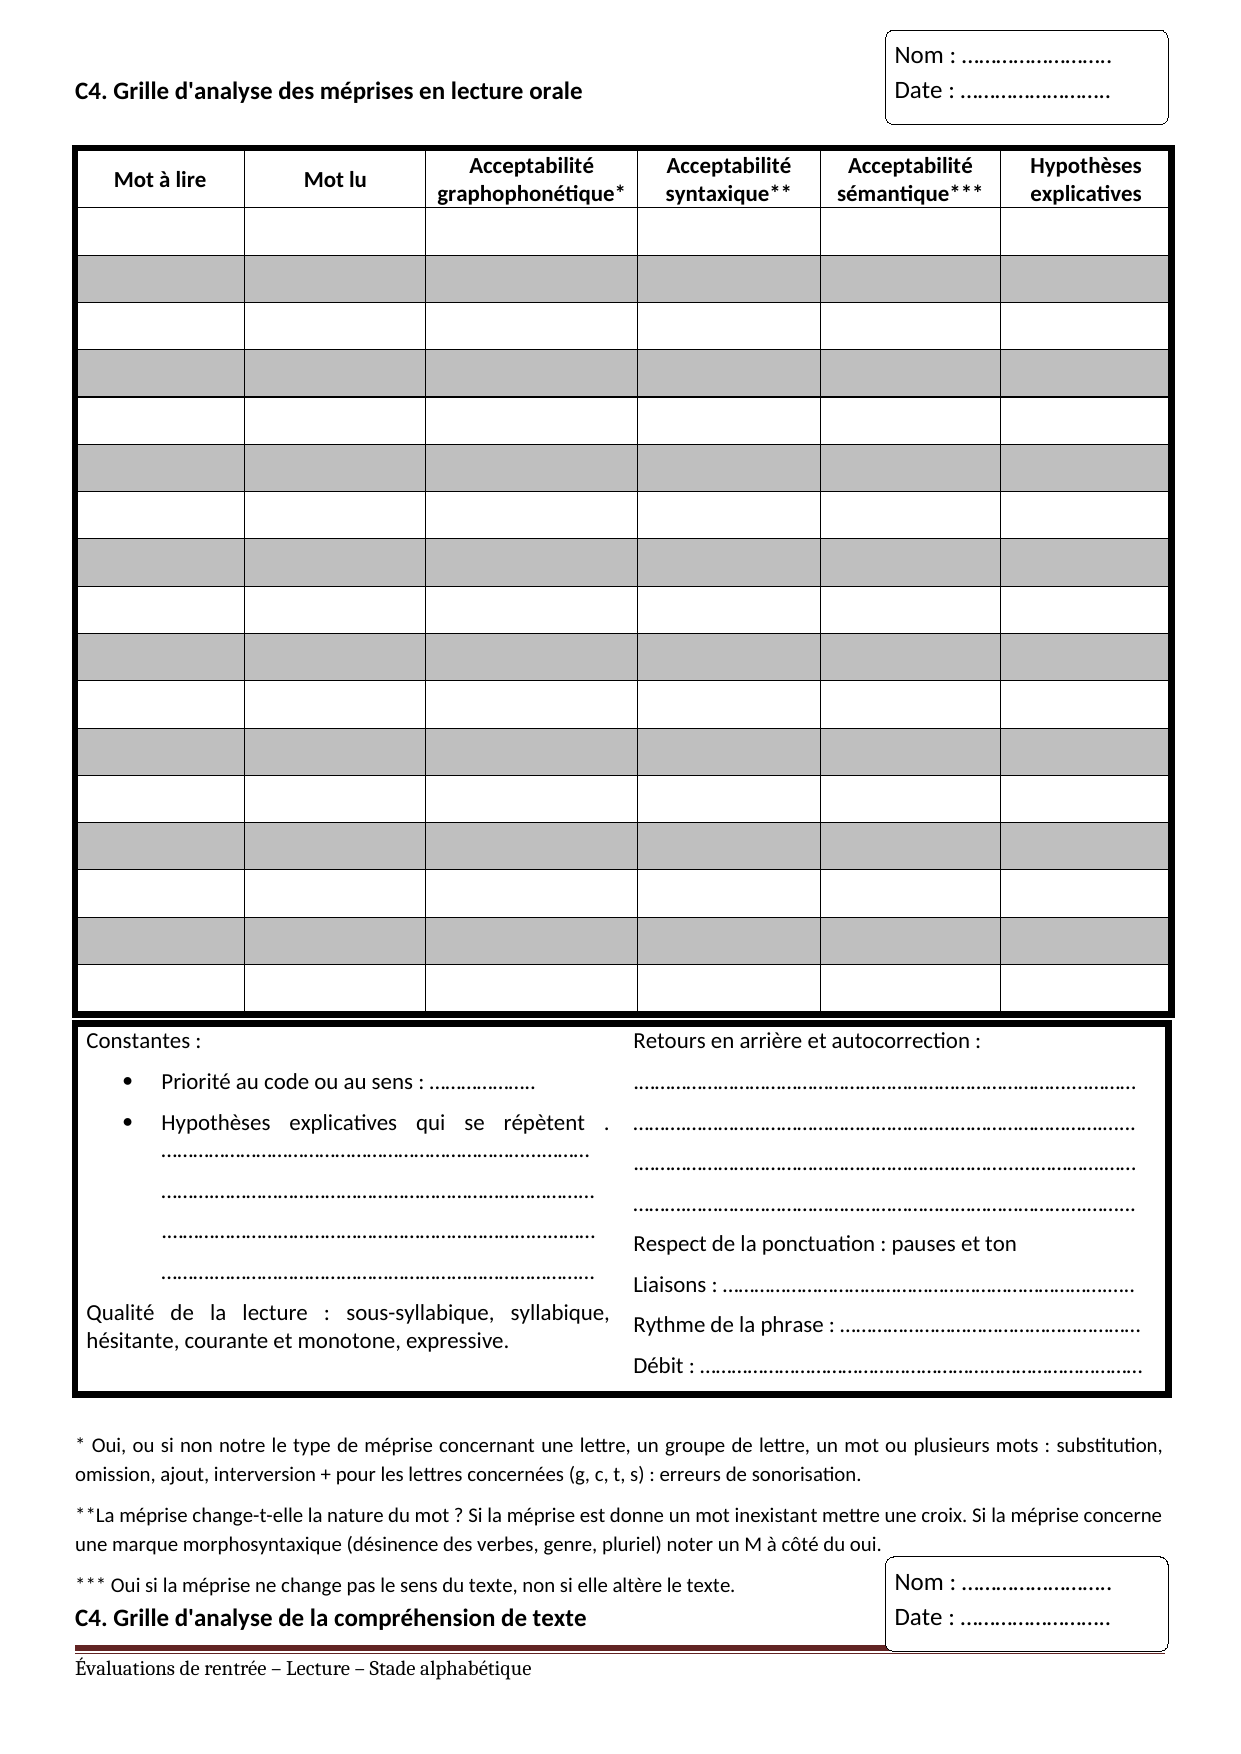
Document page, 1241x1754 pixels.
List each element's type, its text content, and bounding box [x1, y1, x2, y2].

table_header Acceptabilité syntaxique** [638, 151, 820, 207]
table_cell [638, 681, 820, 727]
table_cell [1001, 445, 1168, 491]
table_cell [638, 918, 820, 964]
table_cell [245, 445, 425, 491]
table_cell [638, 350, 820, 396]
table_cell [245, 256, 425, 302]
table_header Mot à lire [78, 151, 244, 207]
table_header Acceptabilité graphophonétique* [426, 151, 637, 207]
table_cell [245, 350, 425, 396]
table_cell [821, 208, 1000, 254]
table_cell [78, 539, 244, 586]
table_cell [426, 539, 637, 586]
table_cell [638, 965, 820, 1011]
table_cell [638, 256, 820, 302]
table_cell [245, 918, 425, 964]
table_cell [78, 492, 244, 538]
table_cell [426, 776, 637, 822]
text * Oui, ou si non notre le type de méprise concernant une lettre, un groupe de lettre, un mot ou plusieurs mots : substitution, omission, ajout, interversion + pour les lettres concernées (g, c, t, s) : erreurs de sonorisation. [75, 1432, 1165, 1487]
table_cell [1001, 350, 1168, 396]
table_header Acceptabilité sémantique*** [821, 151, 1000, 207]
table_header Hypothèses explicatives [1001, 151, 1168, 207]
table_cell [821, 398, 1000, 444]
table_cell [245, 681, 425, 727]
table_cell [78, 870, 244, 917]
table_cell [78, 965, 244, 1011]
table_cell [1001, 587, 1168, 633]
text **La méprise change-t-elle la nature du mot ? Si la méprise est donne un mot inexistant mettre une croix. Si la méprise concerne une marque morphosyntaxique (désinence des verbes, genre, pluriel) noter un M à côté du oui. [75, 1502, 1165, 1557]
table_cell [1001, 634, 1168, 680]
table_cell [821, 965, 1000, 1011]
table_cell [78, 303, 244, 349]
table_cell [245, 303, 425, 349]
table_cell [245, 729, 425, 775]
table_cell [821, 303, 1000, 349]
table_cell [426, 398, 637, 444]
table_cell [638, 823, 820, 869]
table_cell [638, 492, 820, 538]
table_cell [426, 492, 637, 538]
table_cell [638, 445, 820, 491]
table_cell [426, 303, 637, 349]
table_cell [1001, 303, 1168, 349]
table_cell [426, 634, 637, 680]
table_cell [638, 398, 820, 444]
table_cell [78, 918, 244, 964]
table_cell [821, 539, 1000, 586]
table_cell [1001, 776, 1168, 822]
table_cell [245, 823, 425, 869]
text C4. Grille d'analyse de la compréhension de texte [75, 1602, 885, 1632]
table_cell [638, 208, 820, 254]
table_cell [245, 398, 425, 444]
table_cell [245, 492, 425, 538]
table_cell [638, 303, 820, 349]
table_cell [821, 587, 1000, 633]
table_cell [426, 870, 637, 917]
table_cell [78, 587, 244, 633]
table_cell [78, 350, 244, 396]
table_cell [1001, 398, 1168, 444]
table_cell [1001, 256, 1168, 302]
table_header Constantes : Priorité au code ou au sens : ……………….. Hypothèses explicatives qui se répètent .……………………………………………………………...……… ……….……………………………………………………………... .……………………………………………………………...……… ……….……………………………………………………………... Qualité de la lecture : sous-syllabique, syllabique, hésitante, courante et monotone, expressive. [78, 1027, 622, 1391]
table_cell [821, 445, 1000, 491]
table_cell [245, 776, 425, 822]
table_cell [1001, 870, 1168, 917]
table_cell [638, 729, 820, 775]
table_cell [78, 445, 244, 491]
table_cell [821, 350, 1000, 396]
table_cell [821, 918, 1000, 964]
table_cell [821, 870, 1000, 917]
table_cell [426, 965, 637, 1011]
table_cell [1001, 918, 1168, 964]
table_cell [245, 587, 425, 633]
table_cell [426, 729, 637, 775]
table_cell [638, 870, 820, 917]
table_cell [245, 965, 425, 1011]
table_cell [821, 729, 1000, 775]
table_cell [821, 681, 1000, 727]
table_cell [245, 539, 425, 586]
table_cell [78, 208, 244, 254]
table_cell [1001, 729, 1168, 775]
table_cell [245, 208, 425, 254]
table_cell [426, 256, 637, 302]
table_cell [426, 823, 637, 869]
table_cell [426, 918, 637, 964]
table_cell [426, 587, 637, 633]
table_cell [426, 445, 637, 491]
table_cell [821, 823, 1000, 869]
table_cell [78, 729, 244, 775]
table_cell [426, 208, 637, 254]
text C4. Grille d'analyse des méprises en lecture orale [75, 75, 885, 106]
table_cell [1001, 823, 1168, 869]
table_cell [78, 681, 244, 727]
table_cell [1001, 965, 1168, 1011]
table_cell [1001, 539, 1168, 586]
table_cell [245, 870, 425, 917]
table_cell [1001, 681, 1168, 727]
table_cell [821, 492, 1000, 538]
table_cell [638, 776, 820, 822]
table_cell [78, 823, 244, 869]
table_cell [821, 776, 1000, 822]
table_cell [78, 398, 244, 444]
table_cell [821, 634, 1000, 680]
table_cell [821, 256, 1000, 302]
table_header Retours en arrière et autocorrection : .………………………………………………………………………....……… ……….…………………………………………………………………….…... .……………………………………………………………...…………….…… ……….………………………………………………………………….……... Respect de la ponctuation : pauses et ton Liaisons : ……………………………………………………………….….. Rythme de la phrase : ………………………………………………… Débit : ………………………………………………………………………… [622, 1027, 1165, 1391]
table_header Mot lu [245, 151, 425, 207]
table_cell [426, 350, 637, 396]
table_cell [638, 634, 820, 680]
table_cell [78, 256, 244, 302]
table_cell [1001, 208, 1168, 254]
text *** Oui si la méprise ne change pas le sens du texte, non si elle altère le texte. [75, 1572, 885, 1598]
table_cell [638, 587, 820, 633]
table_cell [78, 776, 244, 822]
table_cell [245, 634, 425, 680]
table_cell [638, 539, 820, 586]
table_cell [78, 634, 244, 680]
table_cell [1001, 492, 1168, 538]
table_cell [426, 681, 637, 727]
